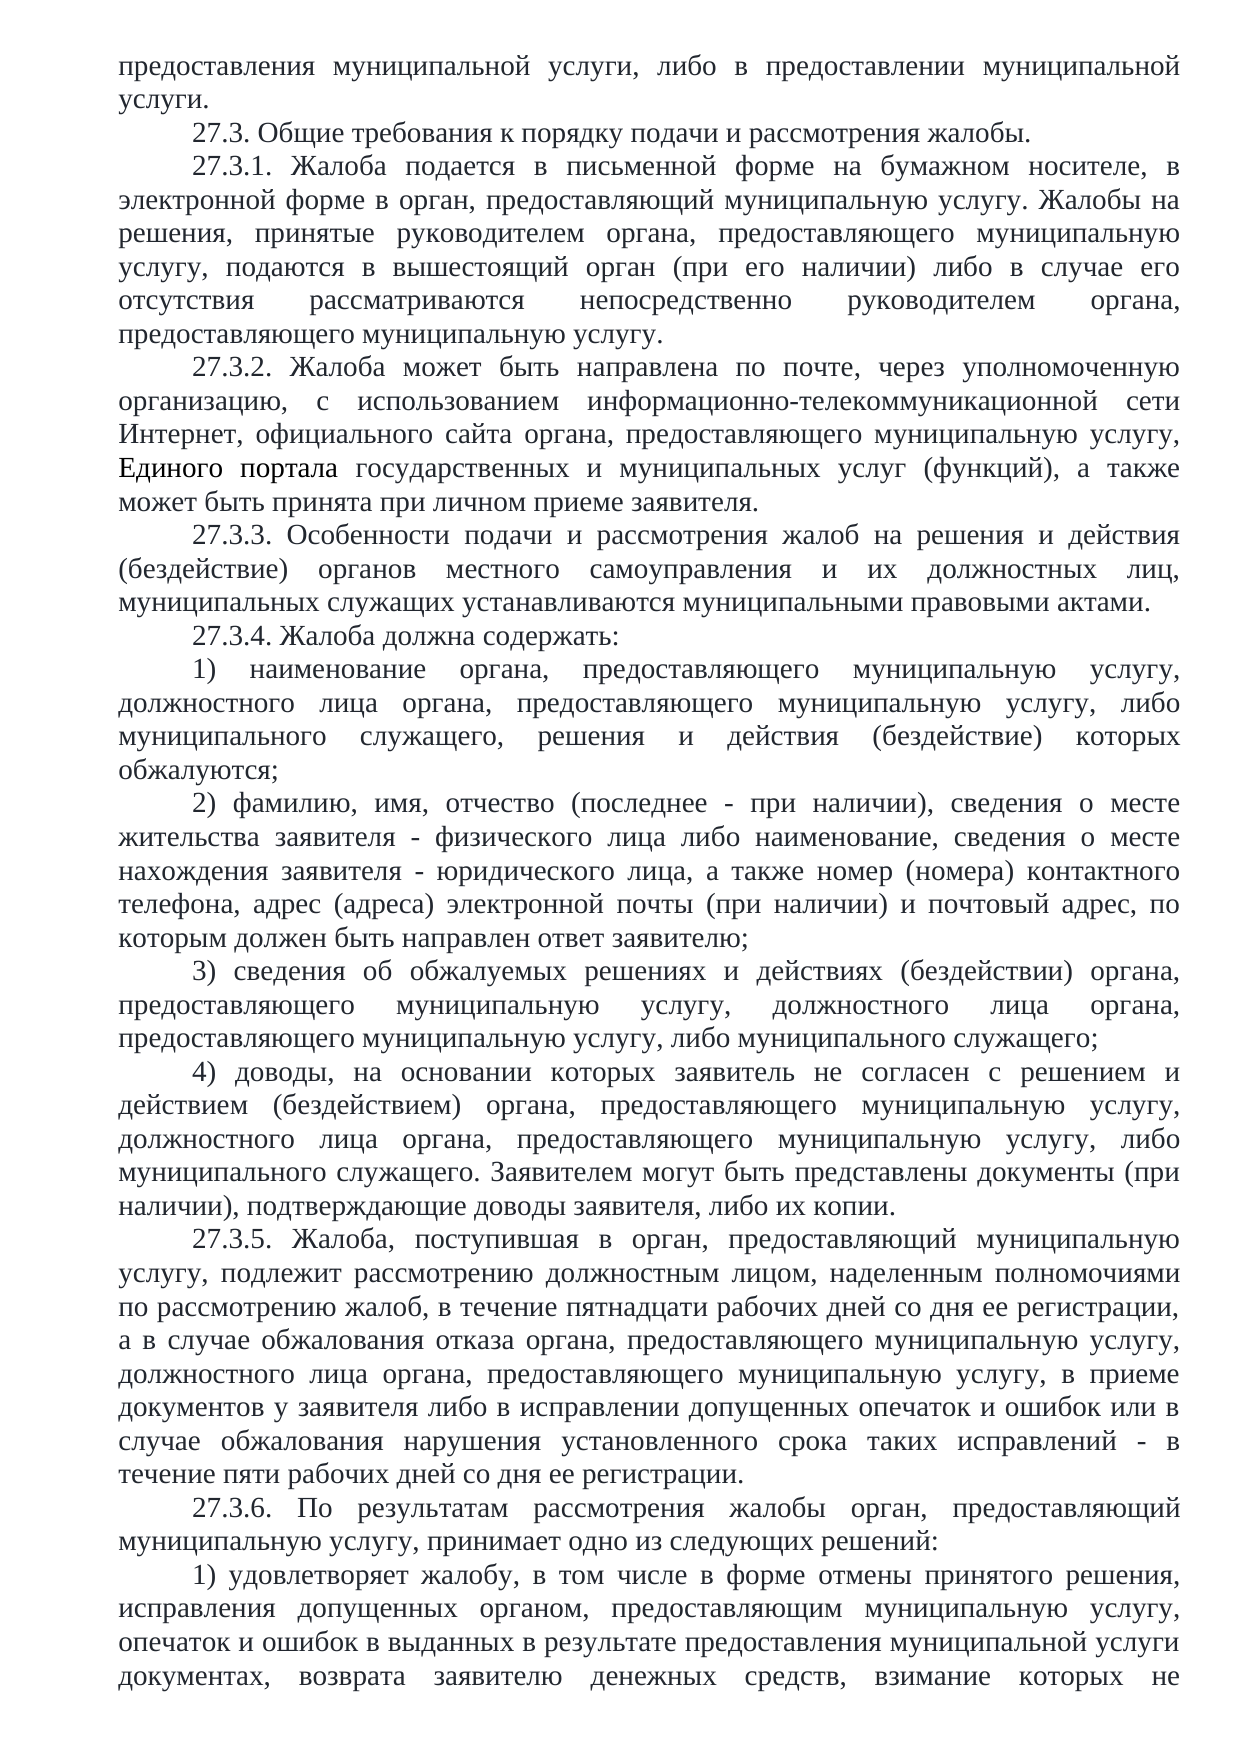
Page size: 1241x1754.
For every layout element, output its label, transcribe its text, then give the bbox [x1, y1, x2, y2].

text 3) сведения об обжалуемых решениях и действиях (бездействии) органа, предоставляющего муниципальную услугу, должностного лица органа, предоставляющего муниципальную услугу, либо муниципального служащего; [118, 953, 1181, 1054]
text 27.3. Общие требования к порядку подачи и рассмотрения жалобы. [118, 115, 1181, 148]
text 1) наименование органа, предоставляющего муниципальную услугу, должностного лица органа, предоставляющего муниципальную услугу, либо муниципального служащего, решения и действия (бездействие) которых обжалуются; [118, 651, 1181, 786]
text 27.3.1. Жалоба подается в письменной форме на бумажном носителе, в электронной форме в орган, предоставляющий муниципальную услугу. Жалобы на решения, принятые руководителем органа, предоставляющего муниципальную услугу, подаются в вышестоящий орган (при его наличии) либо в случае его отсутствия рассматриваются непосредственно руководителем органа, предоставляющего муниципальную услугу. [118, 148, 1181, 349]
text 27.3.6. По результатам рассмотрения жалобы орган, предоставляющий муниципальную услугу, принимает одно из следующих решений: [118, 1490, 1181, 1557]
text 27.3.2. Жалоба может быть направлена по почте, через уполномоченную организацию, с использованием информационно-телекоммуникационной сети Интернет, официального сайта органа, предоставляющего муниципальную услугу, Единого портала государственных и муниципальных услуг (функций), а также может быть принята при личном приеме заявителя. [118, 349, 1181, 517]
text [118, 48, 1181, 115]
text 4) доводы, на основании которых заявитель не согласен с решением и действием (бездействием) органа, предоставляющего муниципальную услугу, должностного лица органа, предоставляющего муниципальную услугу, либо муниципального служащего. Заявителем могут быть представлены документы (при наличии), подтверждающие доводы заявителя, либо их копии. [118, 1054, 1181, 1222]
text 27.3.4. Жалоба должна содержать: [118, 618, 1181, 651]
text 2) фамилию, имя, отчество (последнее - при наличии), сведения о месте жительства заявителя - физического лица либо наименование, сведения о месте нахождения заявителя - юридического лица, а также номер (номера) контактного телефона, адрес (адреса) электронной почты (при наличии) и почтовый адрес, по которым должен быть направлен ответ заявителю; [118, 786, 1181, 953]
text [118, 1557, 1181, 1691]
text 27.3.3. Особенности подачи и рассмотрения жалоб на решения и действия (бездействие) органов местного самоуправления и их должностных лиц, муниципальных служащих устанавливаются муниципальными правовыми актами. [118, 517, 1181, 618]
text 27.3.5. Жалоба, поступившая в орган, предоставляющий муниципальную услугу, подлежит рассмотрению должностным лицом, наделенным полномочиями по рассмотрению жалоб, в течение пятнадцати рабочих дней со дня ее регистрации, а в случае обжалования отказа органа, предоставляющего муниципальную услугу, должностного лица органа, предоставляющего муниципальную услугу, в приеме документов у заявителя либо в исправлении допущенных опечаток и ошибок или в случае обжалования нарушения установленного срока таких исправлений - в течение пяти рабочих дней со дня ее регистрации. [118, 1222, 1181, 1490]
